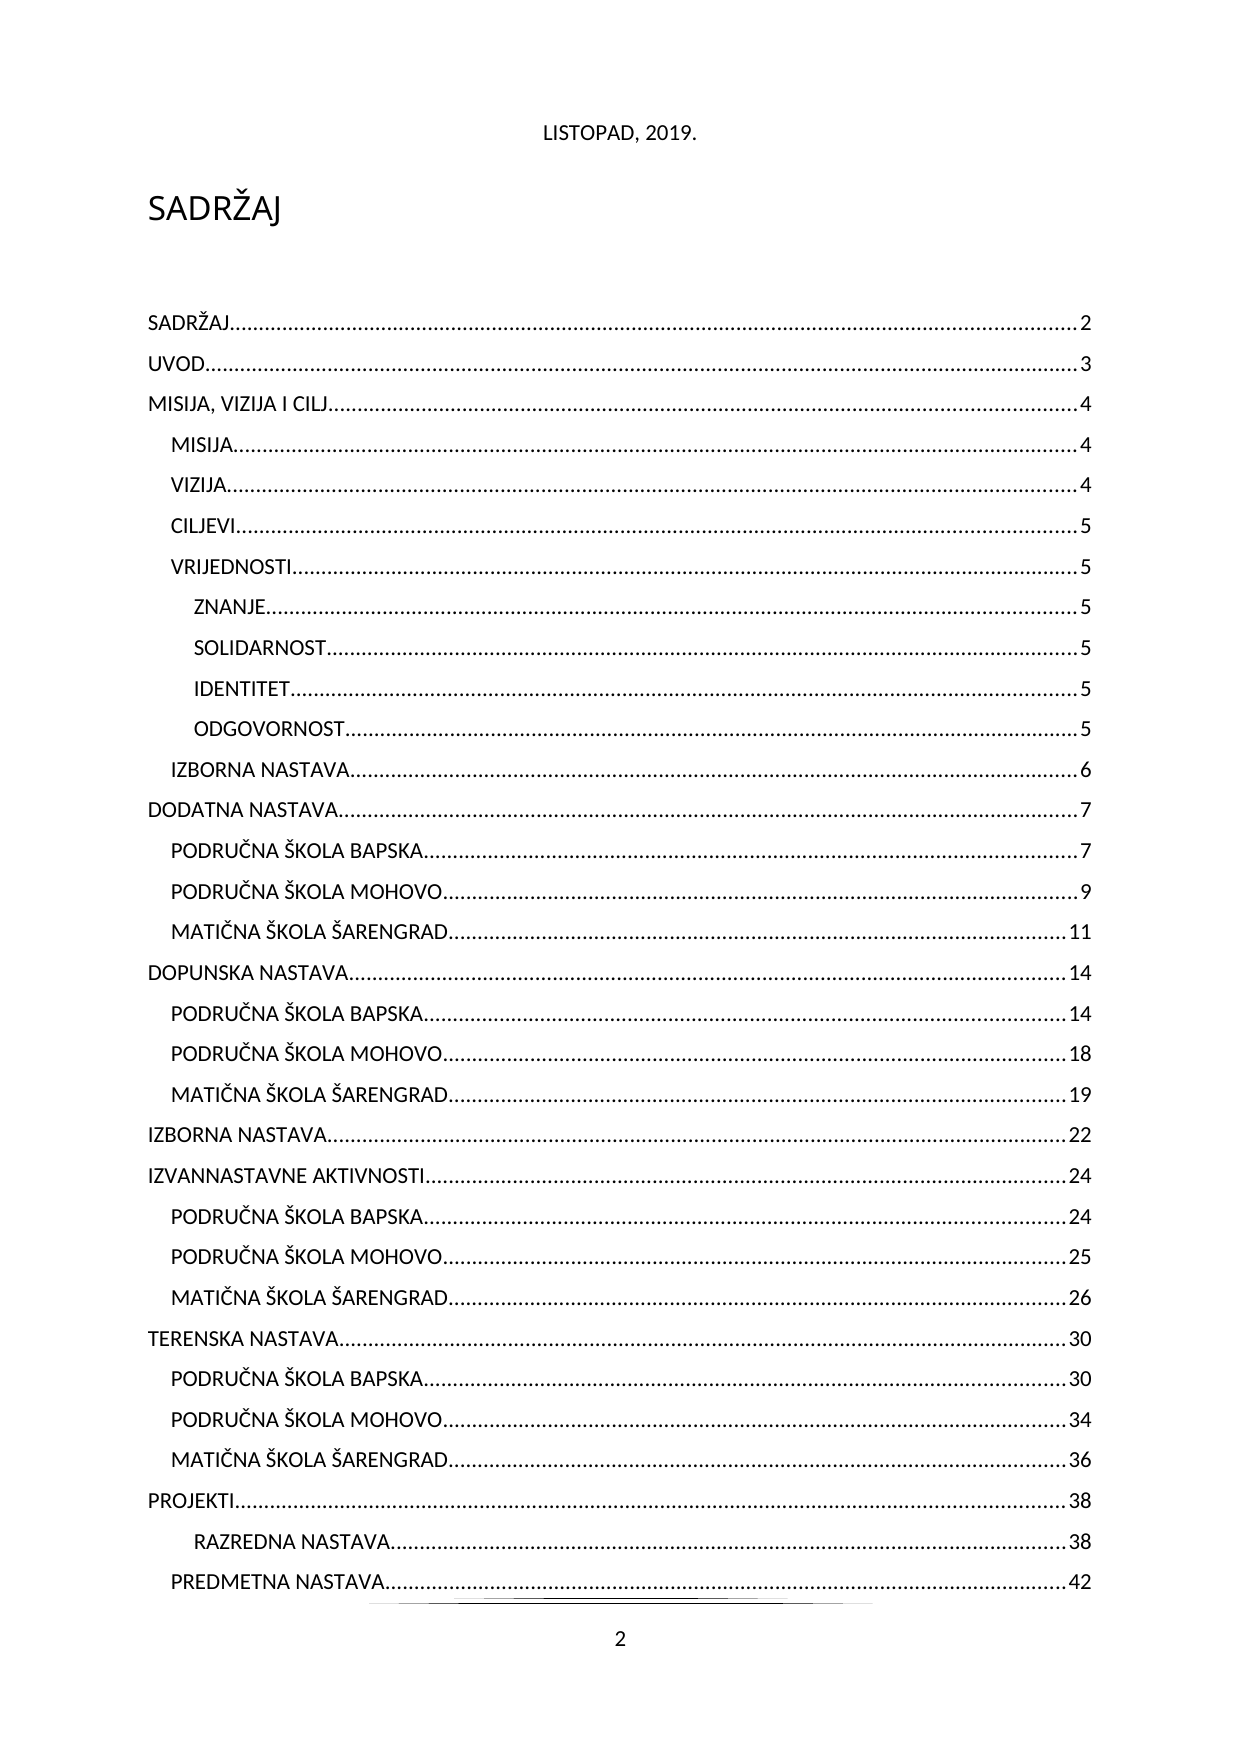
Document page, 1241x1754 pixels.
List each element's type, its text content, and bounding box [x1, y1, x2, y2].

subtitle SADRŽAJ [148, 185, 1092, 231]
text LISTOPAD, 2019. [148, 118, 1092, 146]
